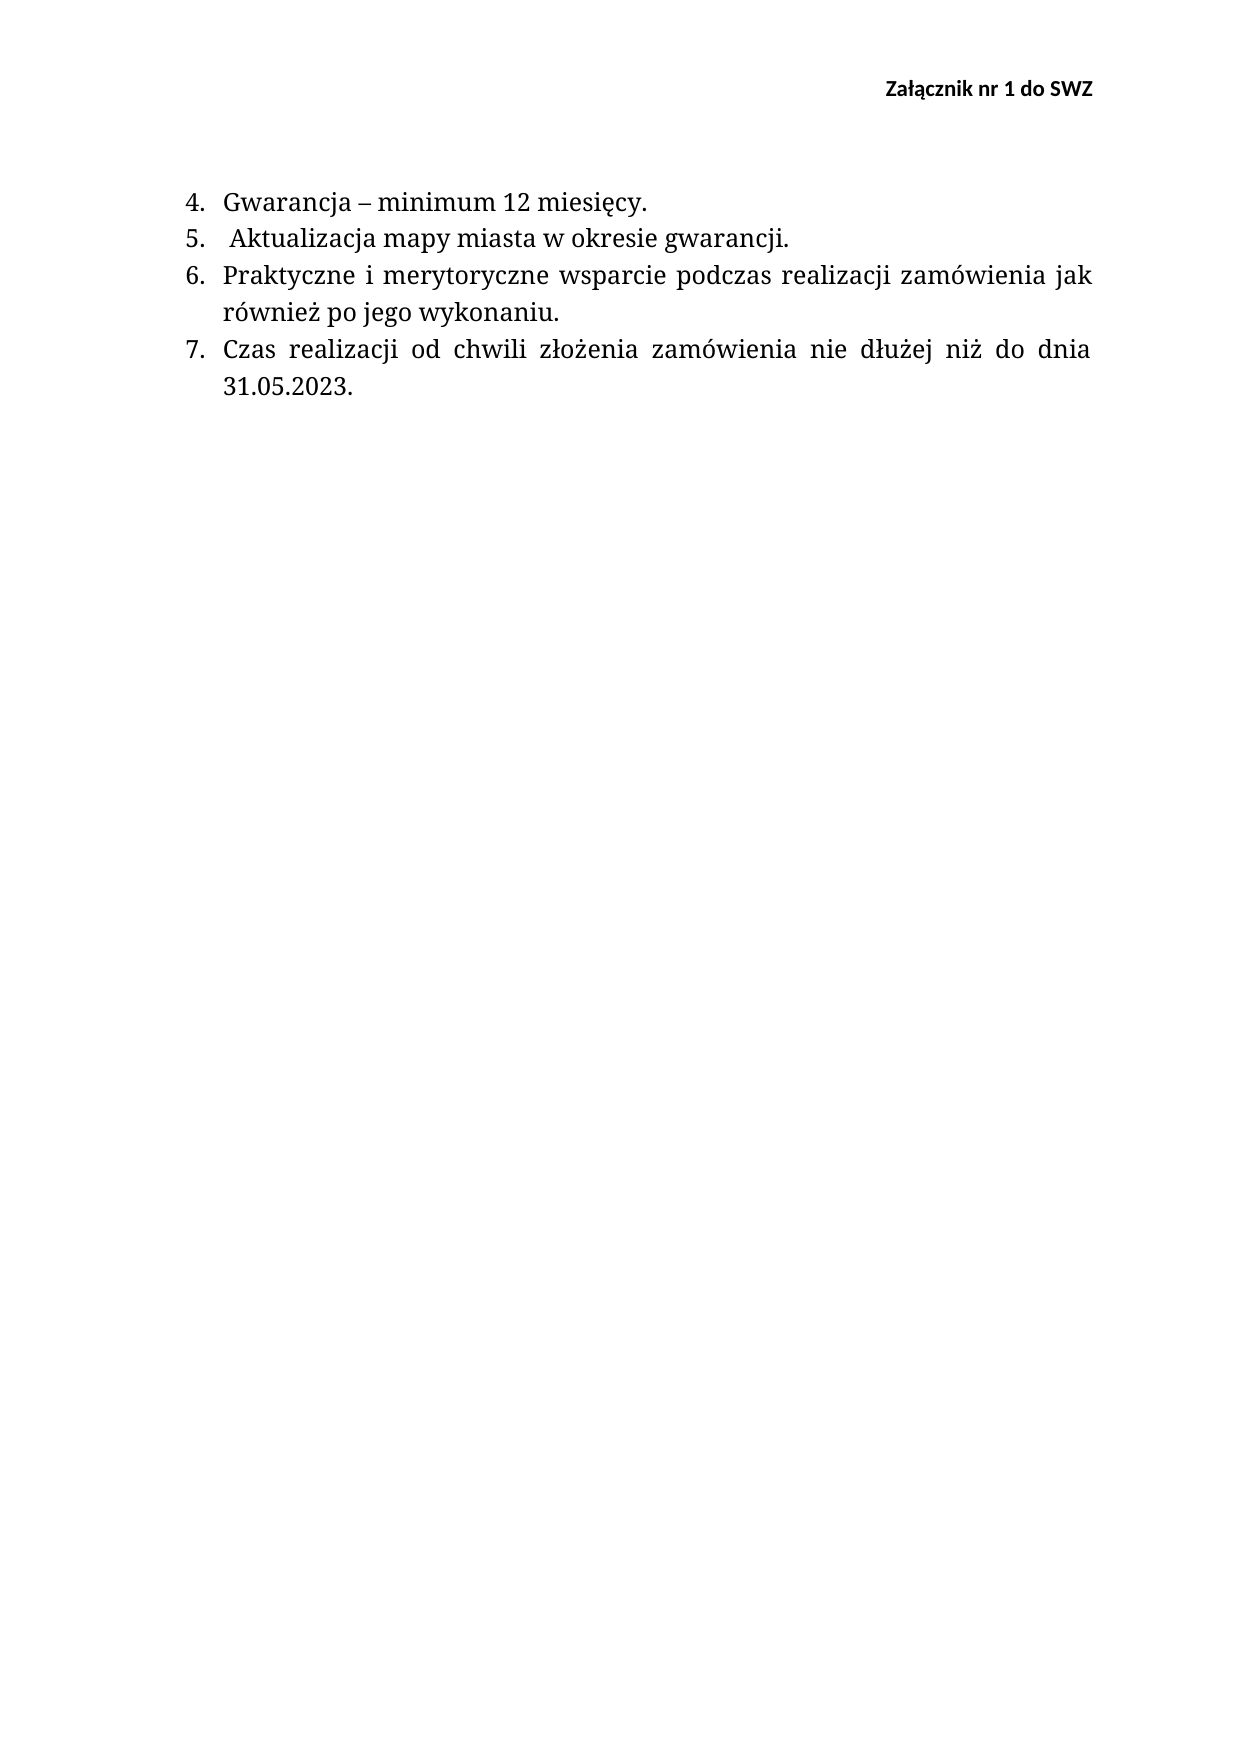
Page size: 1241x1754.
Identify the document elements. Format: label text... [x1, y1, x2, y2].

list Praktyczne i merytoryczne wsparcie podczas realizacji zamówienia jak również po jego wykonaniu. [185, 258, 1093, 329]
list Aktualizacja mapy miasta w okresie gwarancji. [185, 221, 1093, 255]
list Czas realizacji od chwili złożenia zamówienia nie dłużej niż do dnia 31.05.2023. [185, 331, 1093, 402]
list Gwarancja – minimum 12 miesięcy. [185, 184, 1093, 218]
